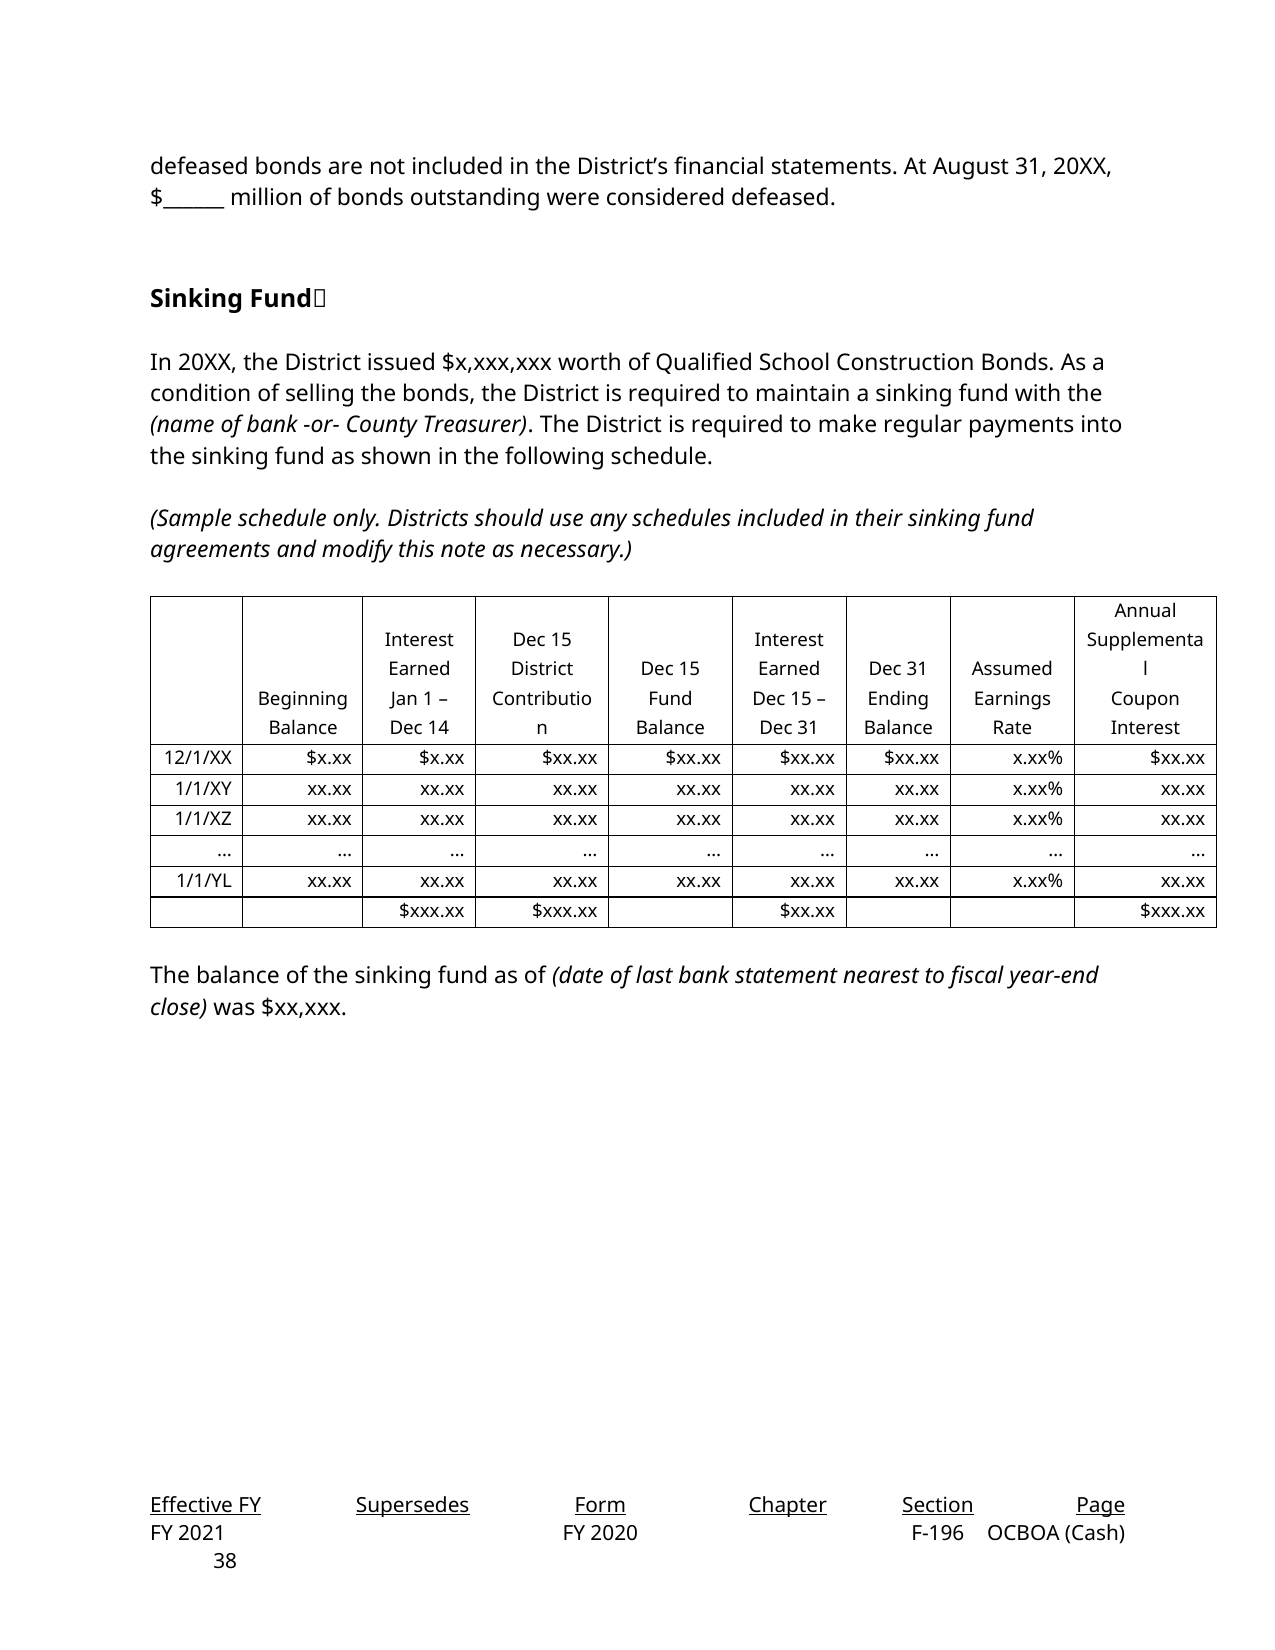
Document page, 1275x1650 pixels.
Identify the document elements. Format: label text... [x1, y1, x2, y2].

table_cell 1/1/XZ [151, 806, 242, 835]
table_cell xx.xx [243, 867, 362, 896]
table_cell $xx.xx [476, 745, 608, 774]
table_cell $xxx.xx [1075, 898, 1216, 927]
table_cell … [951, 836, 1074, 866]
table_header Beginning Balance [243, 597, 362, 743]
table_cell xx.xx [363, 806, 475, 835]
table_cell $xx.xx [609, 745, 732, 774]
table_cell xx.xx [476, 867, 608, 896]
table_cell $xxx.xx [476, 898, 608, 927]
table_cell xx.xx [609, 867, 732, 896]
text (Sample schedule only. Districts should use any schedules included in their sinking fund agreements and modify this note as necessary.) [150, 502, 1125, 565]
table_cell $x.xx [363, 745, 475, 774]
table_cell xx.xx [243, 775, 362, 805]
table_cell x.xx% [951, 745, 1074, 774]
table_cell [847, 898, 950, 927]
table_cell xx.xx [476, 806, 608, 835]
table_cell [151, 898, 242, 927]
table_cell $xx.xx [847, 745, 950, 774]
table_cell xx.xx [1075, 867, 1216, 896]
table_cell $xx.xx [733, 745, 846, 774]
table_cell xx.xx [733, 806, 846, 835]
table_cell xx.xx [733, 867, 846, 896]
table_header [151, 597, 242, 743]
table_cell 12/1/XX [151, 745, 242, 774]
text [150, 150, 1125, 212]
table_cell 1/1/YL [151, 867, 242, 896]
subtitle Sinking Fund [150, 281, 1125, 315]
table_cell [243, 898, 362, 927]
table_cell x.xx% [951, 806, 1074, 835]
table_header Dec 15 Fund Balance [609, 597, 732, 743]
table_cell … [847, 836, 950, 866]
table_cell $x.xx [243, 745, 362, 774]
table_cell xx.xx [847, 806, 950, 835]
table_cell … [151, 836, 242, 866]
table_cell xx.xx [363, 867, 475, 896]
table_header Dec 15 District Contribution [476, 597, 608, 743]
table_cell 1/1/XY [151, 775, 242, 805]
table_cell xx.xx [733, 775, 846, 805]
table_cell … [733, 836, 846, 866]
table_cell xx.xx [847, 775, 950, 805]
text The balance of the sinking fund as of (date of last bank statement nearest to fiscal year-end close) was $xx,xxx. [150, 959, 1125, 1022]
table_cell xx.xx [363, 775, 475, 805]
table_cell x.xx% [951, 867, 1074, 896]
table_cell $xx.xx [733, 898, 846, 927]
table_header Assumed Earnings Rate [951, 597, 1074, 743]
table_cell $xx.xx [1075, 745, 1216, 774]
table_cell [951, 898, 1074, 927]
table_cell xx.xx [847, 867, 950, 896]
table_cell xx.xx [1075, 775, 1216, 805]
table_header Interest Earned Jan 1 – Dec 14 [363, 597, 475, 743]
table_cell … [1075, 836, 1216, 866]
table_header Interest Earned Dec 15 – Dec 31 [733, 597, 846, 743]
table_cell [609, 898, 732, 927]
table_cell xx.xx [243, 806, 362, 835]
table_cell … [609, 836, 732, 866]
table_cell x.xx% [951, 775, 1074, 805]
table_cell xx.xx [476, 775, 608, 805]
table_header Annual Supplemental Coupon Interest [1075, 597, 1216, 743]
table_header Dec 31 Ending Balance [847, 597, 950, 743]
table_cell xx.xx [609, 775, 732, 805]
text In 20XX, the District issued $x,xxx,xxx worth of Qualified School Construction Bonds. As a condition of selling the bonds, the District is required to maintain a sinking fund with the (name of bank -or- County Treasurer). The District is required to make regular payments into the sinking fund as shown in the following schedule. [150, 346, 1125, 471]
table_cell $xxx.xx [363, 898, 475, 927]
table_cell … [243, 836, 362, 866]
table_cell xx.xx [1075, 806, 1216, 835]
table_cell … [363, 836, 475, 866]
table_cell … [476, 836, 608, 866]
table_cell xx.xx [609, 806, 732, 835]
